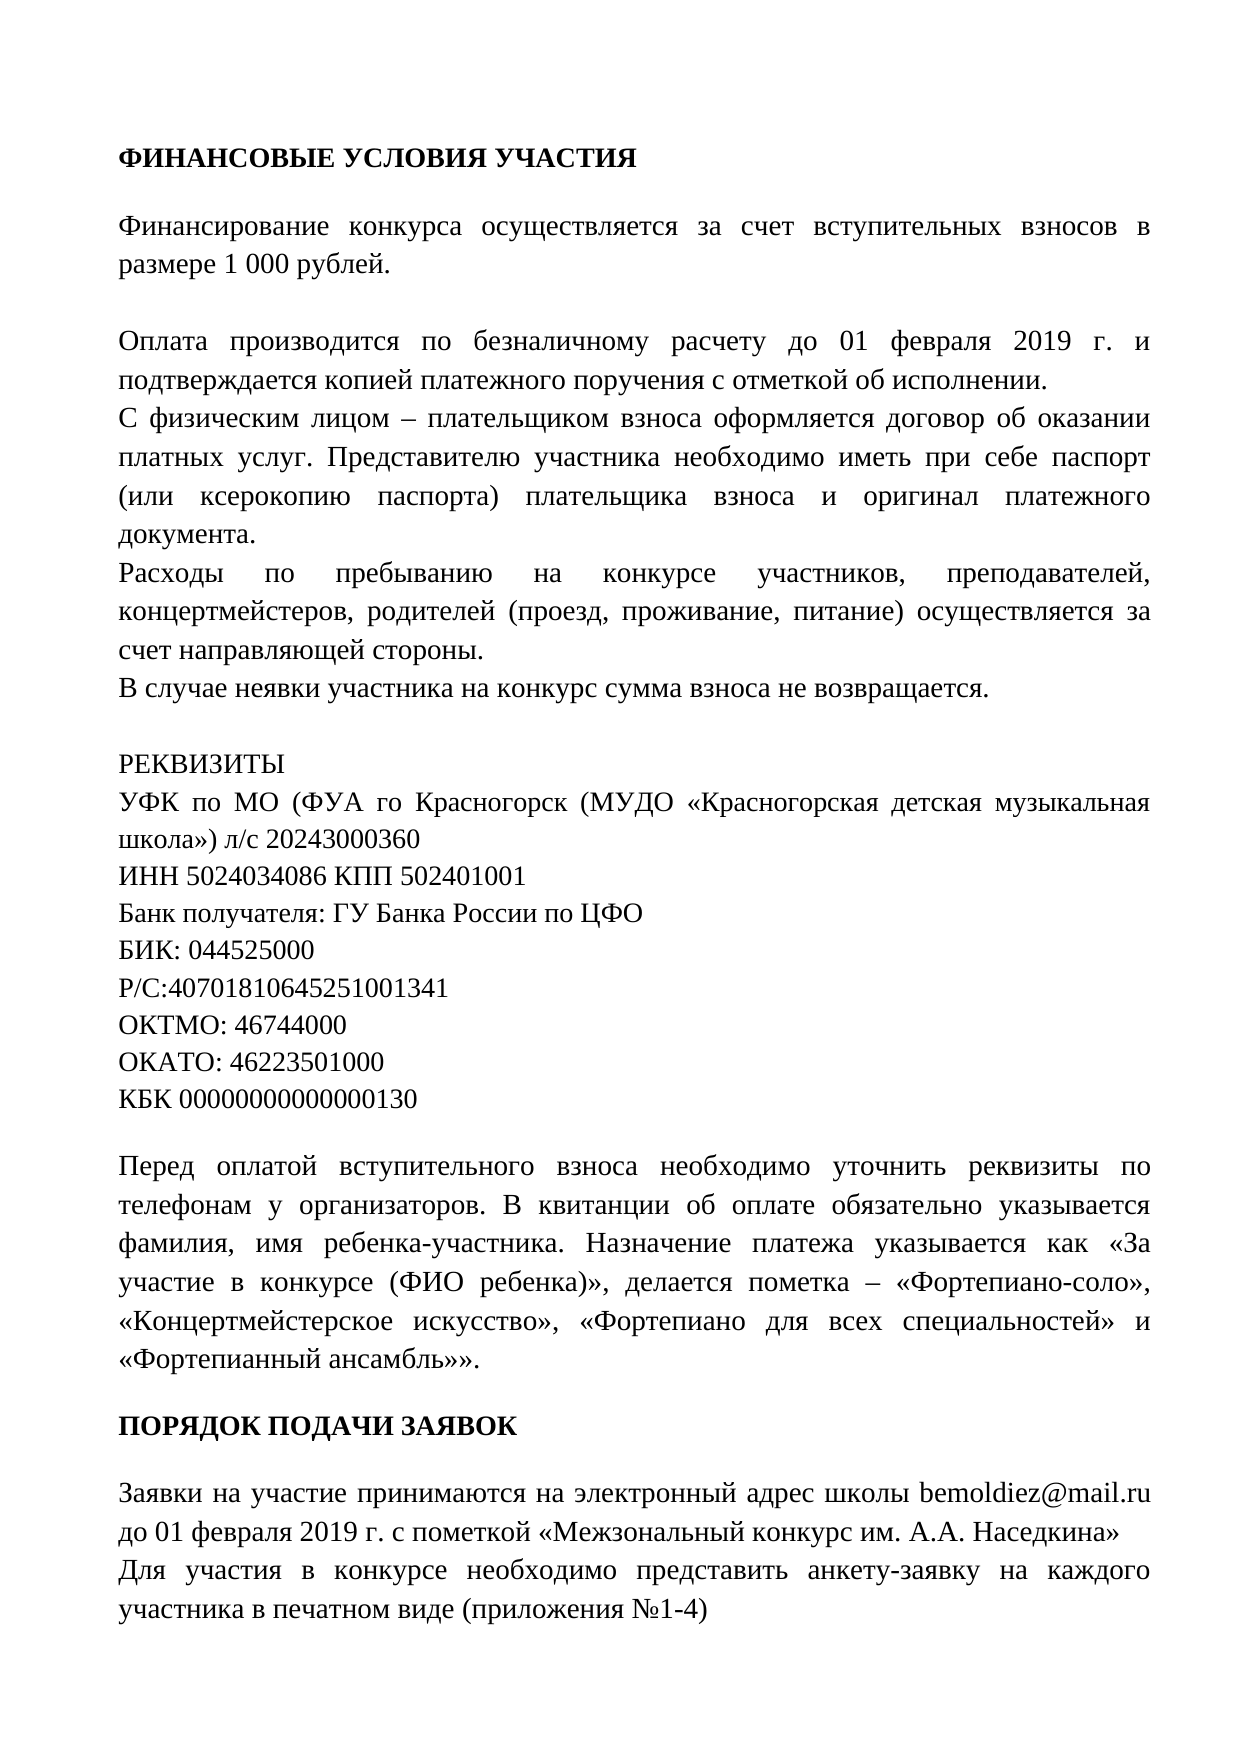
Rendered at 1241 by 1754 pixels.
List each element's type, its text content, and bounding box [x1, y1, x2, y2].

text УФК по МО (ФУА го Красногорск (МУДО «Красногорская детская музыкальная школа») л/с 20243000360 [118, 785, 1152, 854]
text Оплата производится по безналичному расчету до 01 февраля 2019 г. и подтверждается копией платежного поручения с отметкой об исполнении. [118, 323, 1152, 396]
text С физическим лицом – плательщиком взноса оформляется договор об оказании платных услуг. Представителю участника необходимо иметь при себе паспорт (или ксерокопию паспорта) плательщика взноса и оригинал платежного документа. [118, 401, 1152, 550]
text Заявки на участие принимаются на электронный адрес школы bemoldiez@mail.ru до 01 февраля 2019 г. с пометкой «Межзональный конкурс им. А.А. Наседкина» [118, 1475, 1152, 1547]
text ФИНАНСОВЫЕ УСЛОВИЯ УЧАСТИЯ [118, 142, 1152, 174]
text РЕКВИЗИТЫ [118, 747, 1152, 780]
text Перед оплатой вступительного взноса необходимо уточнить реквизиты по телефонам у организаторов. В квитанции об оплате обязательно указывается фамилия, имя ребенка-участника. Назначение платежа указывается как «За участие в конкурсе (ФИО ребенка)», делается пометка – «Фортепиано-соло», «Концертмейстерское искусство», «Фортепиано для всех специальностей» и «Фортепианный ансамбль»». [118, 1148, 1152, 1375]
text БИК: 044525000 [118, 933, 1152, 966]
text Банк получателя: ГУ Банка России по ЦФО [118, 896, 1152, 929]
text Финансирование конкурса осуществляется за счет вступительных взносов в размере 1 000 рублей. [118, 208, 1152, 280]
text ИНН 5024034086 КПП 502401001 [118, 859, 1152, 891]
text ОКТМО: 46744000 [118, 1008, 1152, 1040]
text ОКАТО: 46223501000 [118, 1045, 1152, 1077]
text ПОРЯДОК ПОДАЧИ ЗАЯВОК [118, 1409, 1152, 1441]
text В случае неявки участника на конкурс сумма взноса не возвращается. [118, 670, 1152, 704]
text Р/С:40701810645251001341 [118, 971, 1152, 1003]
text КБК 00000000000000130 [118, 1082, 1152, 1114]
text Расходы по пребыванию на конкурсе участников, преподавателей, концертмейстеров, родителей (проезд, проживание, питание) осуществляется за счет направляющей стороны. [118, 555, 1152, 665]
text Для участия в конкурсе необходимо представить анкету-заявку на каждого участника в печатном виде (приложения №1-4) [118, 1552, 1152, 1624]
